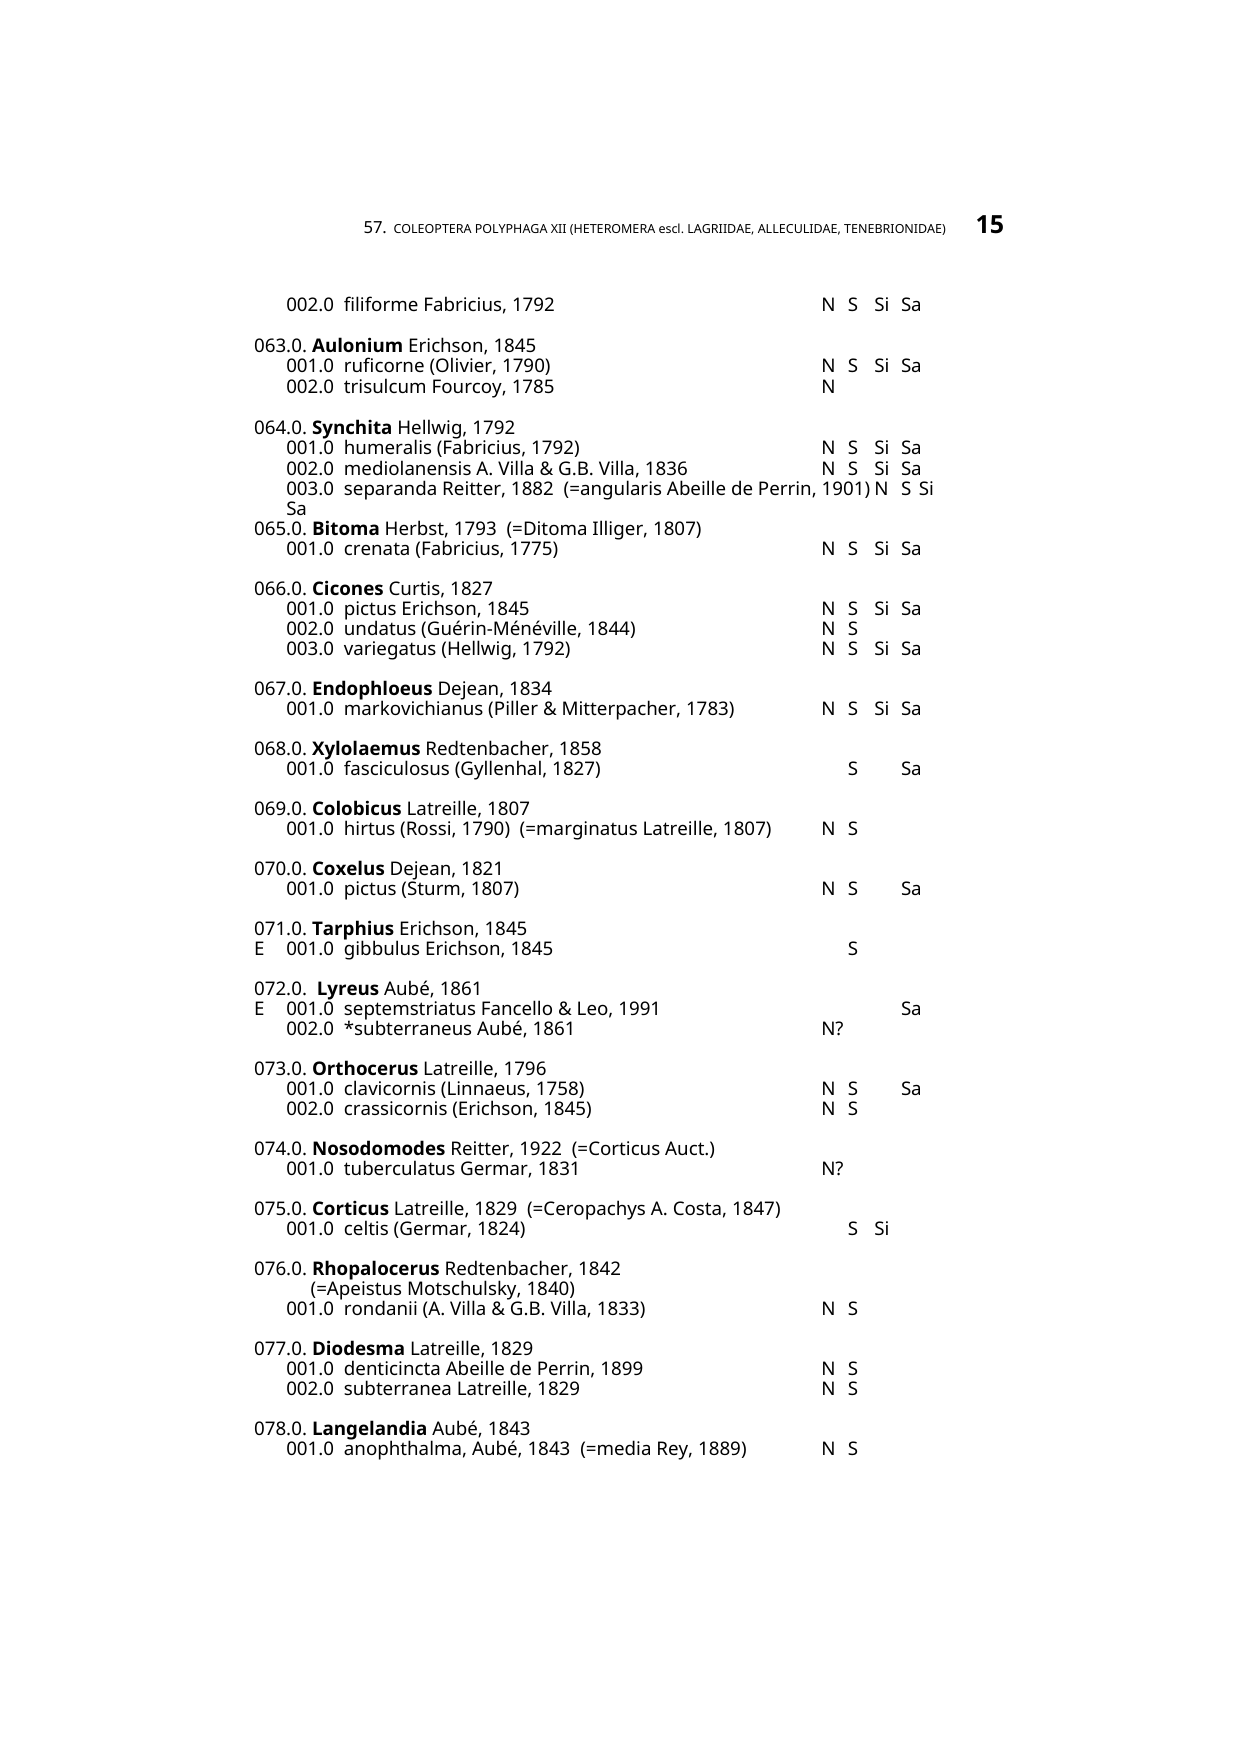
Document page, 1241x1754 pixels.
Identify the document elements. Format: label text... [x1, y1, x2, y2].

text 001.0 crenata (Fabricius, 1775) N S Si Sa [254, 540, 1004, 560]
text 063.0. Aulonium Erichson, 1845 [254, 336, 1004, 357]
text 071.0. Tarphius Erichson, 1845 [254, 920, 1004, 940]
text 065.0. Bitoma Herbst, 1793 (=Ditoma Illiger, 1807) [254, 520, 1004, 540]
text 066.0. Cicones Curtis, 1827 [254, 580, 1004, 600]
text 077.0. Diodesma Latreille, 1829 [254, 1340, 1004, 1360]
text 001.0 fasciculosus (Gyllenhal, 1827) S Sa [254, 760, 1004, 780]
text 076.0. Rhopalocerus Redtenbacher, 1842 [254, 1260, 1004, 1280]
text 001.0 celtis (Germar, 1824) S Si [254, 1220, 1004, 1240]
text E 001.0 septemstriatus Fancello & Leo, 1991 Sa [254, 1000, 1004, 1020]
text 072.0. Lyreus Aubé, 1861 [254, 980, 1004, 1000]
text 003.0 separanda Reitter, 1882 (=angularis Abeille de Perrin, 1901) N S Si Sa [254, 479, 1004, 520]
text 001.0 humeralis (Fabricius, 1792) N S Si Sa [254, 438, 1004, 459]
text 001.0 anophthalma, Aubé, 1843 (=media Rey, 1889) N S [254, 1440, 1004, 1460]
text 002.0 filiforme Fabricius, 1792 N S Si Sa [254, 295, 1004, 316]
text 001.0 hirtus (Rossi, 1790) (=marginatus Latreille, 1807) N S [254, 820, 1004, 840]
text 002.0 undatus (Guérin-Ménéville, 1844) N S [254, 620, 1004, 640]
text (=Apeistus Motschulsky, 1840) [254, 1280, 1004, 1300]
text 067.0. Endophloeus Dejean, 1834 [254, 680, 1004, 700]
text 064.0. Synchita Hellwig, 1792 [254, 418, 1004, 438]
text 068.0. Xylolaemus Redtenbacher, 1858 [254, 740, 1004, 760]
text 070.0. Coxelus Dejean, 1821 [254, 860, 1004, 880]
text 078.0. Langelandia Aubé, 1843 [254, 1420, 1004, 1440]
text 003.0 variegatus (Hellwig, 1792) N S Si Sa [254, 640, 1004, 660]
text 002.0 crassicornis (Erichson, 1845) N S [254, 1100, 1004, 1120]
text 069.0. Colobicus Latreille, 1807 [254, 800, 1004, 820]
text 001.0 ruficorne (Olivier, 1790) N S Si Sa [254, 357, 1004, 377]
text 002.0 trisulcum Fourcoy, 1785 N [254, 377, 1004, 397]
text 001.0 denticincta Abeille de Perrin, 1899 N S [254, 1360, 1004, 1380]
text 002.0 subterranea Latreille, 1829 N S [254, 1380, 1004, 1400]
text 001.0 tuberculatus Germar, 1831 N? [254, 1160, 1004, 1180]
text 002.0 mediolanensis A. Villa & G.B. Villa, 1836 N S Si Sa [254, 459, 1004, 479]
text 074.0. Nosodomodes Reitter, 1922 (=Corticus Auct.) [254, 1140, 1004, 1160]
text 001.0 rondanii (A. Villa & G.B. Villa, 1833) N S [254, 1300, 1004, 1320]
text 001.0 pictus (Sturm, 1807) N S Sa [254, 880, 1004, 900]
text 073.0. Orthocerus Latreille, 1796 [254, 1060, 1004, 1080]
text E 001.0 gibbulus Erichson, 1845 S [254, 940, 1004, 960]
text 002.0 *subterraneus Aubé, 1861 N? [254, 1020, 1004, 1040]
text 001.0 clavicornis (Linnaeus, 1758) N S Sa [254, 1080, 1004, 1100]
text 075.0. Corticus Latreille, 1829 (=Ceropachys A. Costa, 1847) [254, 1200, 1004, 1220]
text 001.0 markovichianus (Piller & Mitterpacher, 1783) N S Si Sa [254, 700, 1004, 720]
text 001.0 pictus Erichson, 1845 N S Si Sa [254, 600, 1004, 620]
